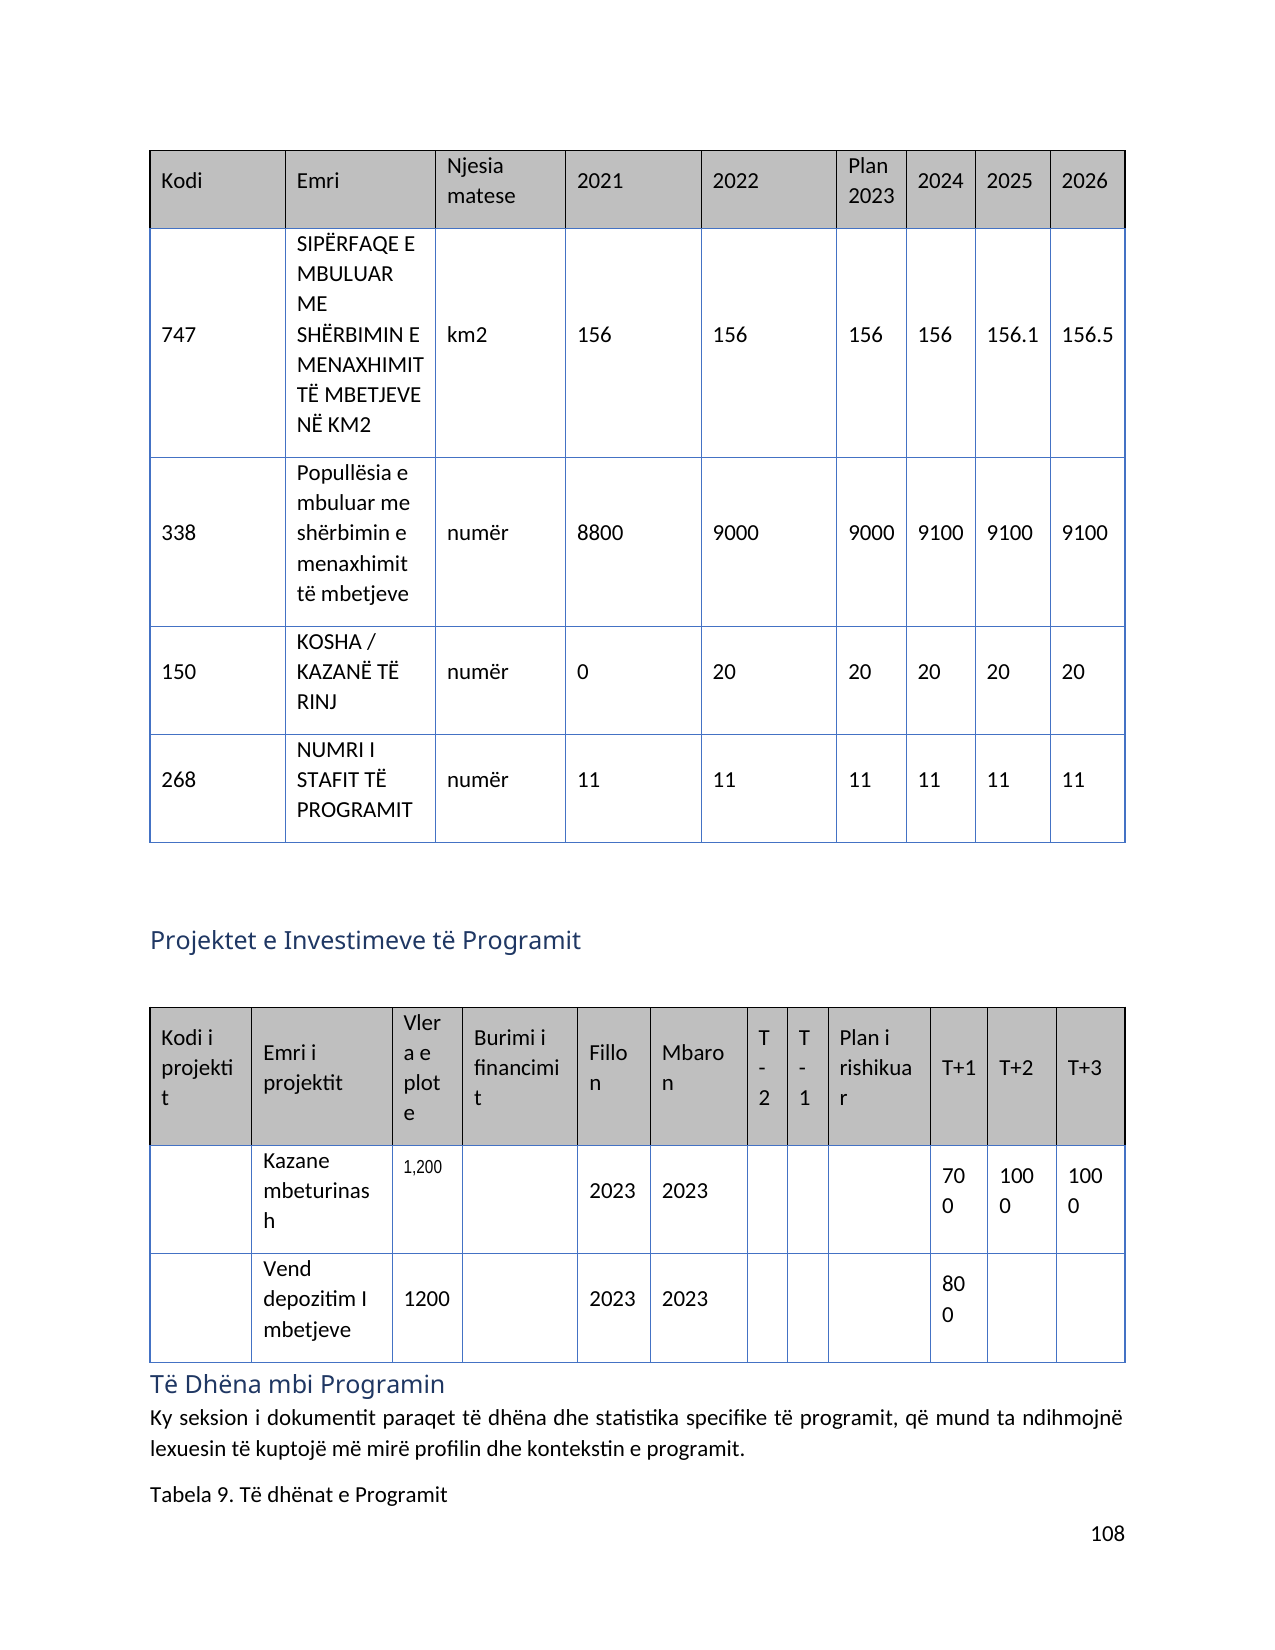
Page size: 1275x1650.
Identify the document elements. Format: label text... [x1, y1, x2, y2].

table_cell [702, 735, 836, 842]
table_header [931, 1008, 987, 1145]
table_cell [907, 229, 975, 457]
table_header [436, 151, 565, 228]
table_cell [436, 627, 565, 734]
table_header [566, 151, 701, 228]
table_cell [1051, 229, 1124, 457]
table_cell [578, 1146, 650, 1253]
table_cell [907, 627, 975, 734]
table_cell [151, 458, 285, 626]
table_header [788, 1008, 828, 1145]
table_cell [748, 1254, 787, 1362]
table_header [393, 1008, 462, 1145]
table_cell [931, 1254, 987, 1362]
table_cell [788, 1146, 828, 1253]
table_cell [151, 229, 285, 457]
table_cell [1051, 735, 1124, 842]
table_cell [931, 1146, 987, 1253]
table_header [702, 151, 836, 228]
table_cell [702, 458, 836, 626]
text Ky seksion i dokumentit paraqet të dhëna dhe statistika specifike të programit, që mund ta ndihmojnë lexuesin të kuptojë më mirë profilin dhe kontekstin e programit. [150, 1403, 1125, 1462]
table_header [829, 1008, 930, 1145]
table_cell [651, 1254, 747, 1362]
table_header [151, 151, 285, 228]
subtitle Projektet e Investimeve të Programit [150, 923, 1125, 957]
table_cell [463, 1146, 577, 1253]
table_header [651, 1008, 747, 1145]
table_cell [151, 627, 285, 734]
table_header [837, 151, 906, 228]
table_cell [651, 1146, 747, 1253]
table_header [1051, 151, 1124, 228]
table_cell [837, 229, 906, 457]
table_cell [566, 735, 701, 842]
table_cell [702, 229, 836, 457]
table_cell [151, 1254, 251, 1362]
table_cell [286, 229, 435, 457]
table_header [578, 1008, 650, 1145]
text Tabela 9. Të dhënat e Programit [150, 1481, 1125, 1509]
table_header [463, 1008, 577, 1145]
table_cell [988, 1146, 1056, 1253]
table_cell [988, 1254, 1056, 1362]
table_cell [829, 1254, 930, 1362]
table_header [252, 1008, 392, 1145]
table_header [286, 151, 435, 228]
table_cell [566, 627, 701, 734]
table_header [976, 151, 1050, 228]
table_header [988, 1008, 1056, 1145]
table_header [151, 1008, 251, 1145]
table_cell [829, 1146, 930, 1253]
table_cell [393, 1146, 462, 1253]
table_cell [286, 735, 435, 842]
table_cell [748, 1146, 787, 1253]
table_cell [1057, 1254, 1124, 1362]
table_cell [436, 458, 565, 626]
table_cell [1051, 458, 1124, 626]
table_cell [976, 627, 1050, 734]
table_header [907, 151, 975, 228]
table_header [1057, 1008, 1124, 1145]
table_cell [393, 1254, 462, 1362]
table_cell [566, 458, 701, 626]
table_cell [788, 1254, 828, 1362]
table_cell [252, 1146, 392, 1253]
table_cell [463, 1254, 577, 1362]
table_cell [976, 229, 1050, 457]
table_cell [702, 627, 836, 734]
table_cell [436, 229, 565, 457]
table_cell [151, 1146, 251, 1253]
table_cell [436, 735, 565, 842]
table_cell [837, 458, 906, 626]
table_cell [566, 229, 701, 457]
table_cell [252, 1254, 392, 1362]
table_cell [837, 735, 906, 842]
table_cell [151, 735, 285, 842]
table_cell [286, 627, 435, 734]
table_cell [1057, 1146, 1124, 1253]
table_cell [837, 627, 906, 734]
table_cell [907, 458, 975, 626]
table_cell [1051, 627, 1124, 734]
subtitle Të Dhëna mbi Programin [150, 1367, 1125, 1401]
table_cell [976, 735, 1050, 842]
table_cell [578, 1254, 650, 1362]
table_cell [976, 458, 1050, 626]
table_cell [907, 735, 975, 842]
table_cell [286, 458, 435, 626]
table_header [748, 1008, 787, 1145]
